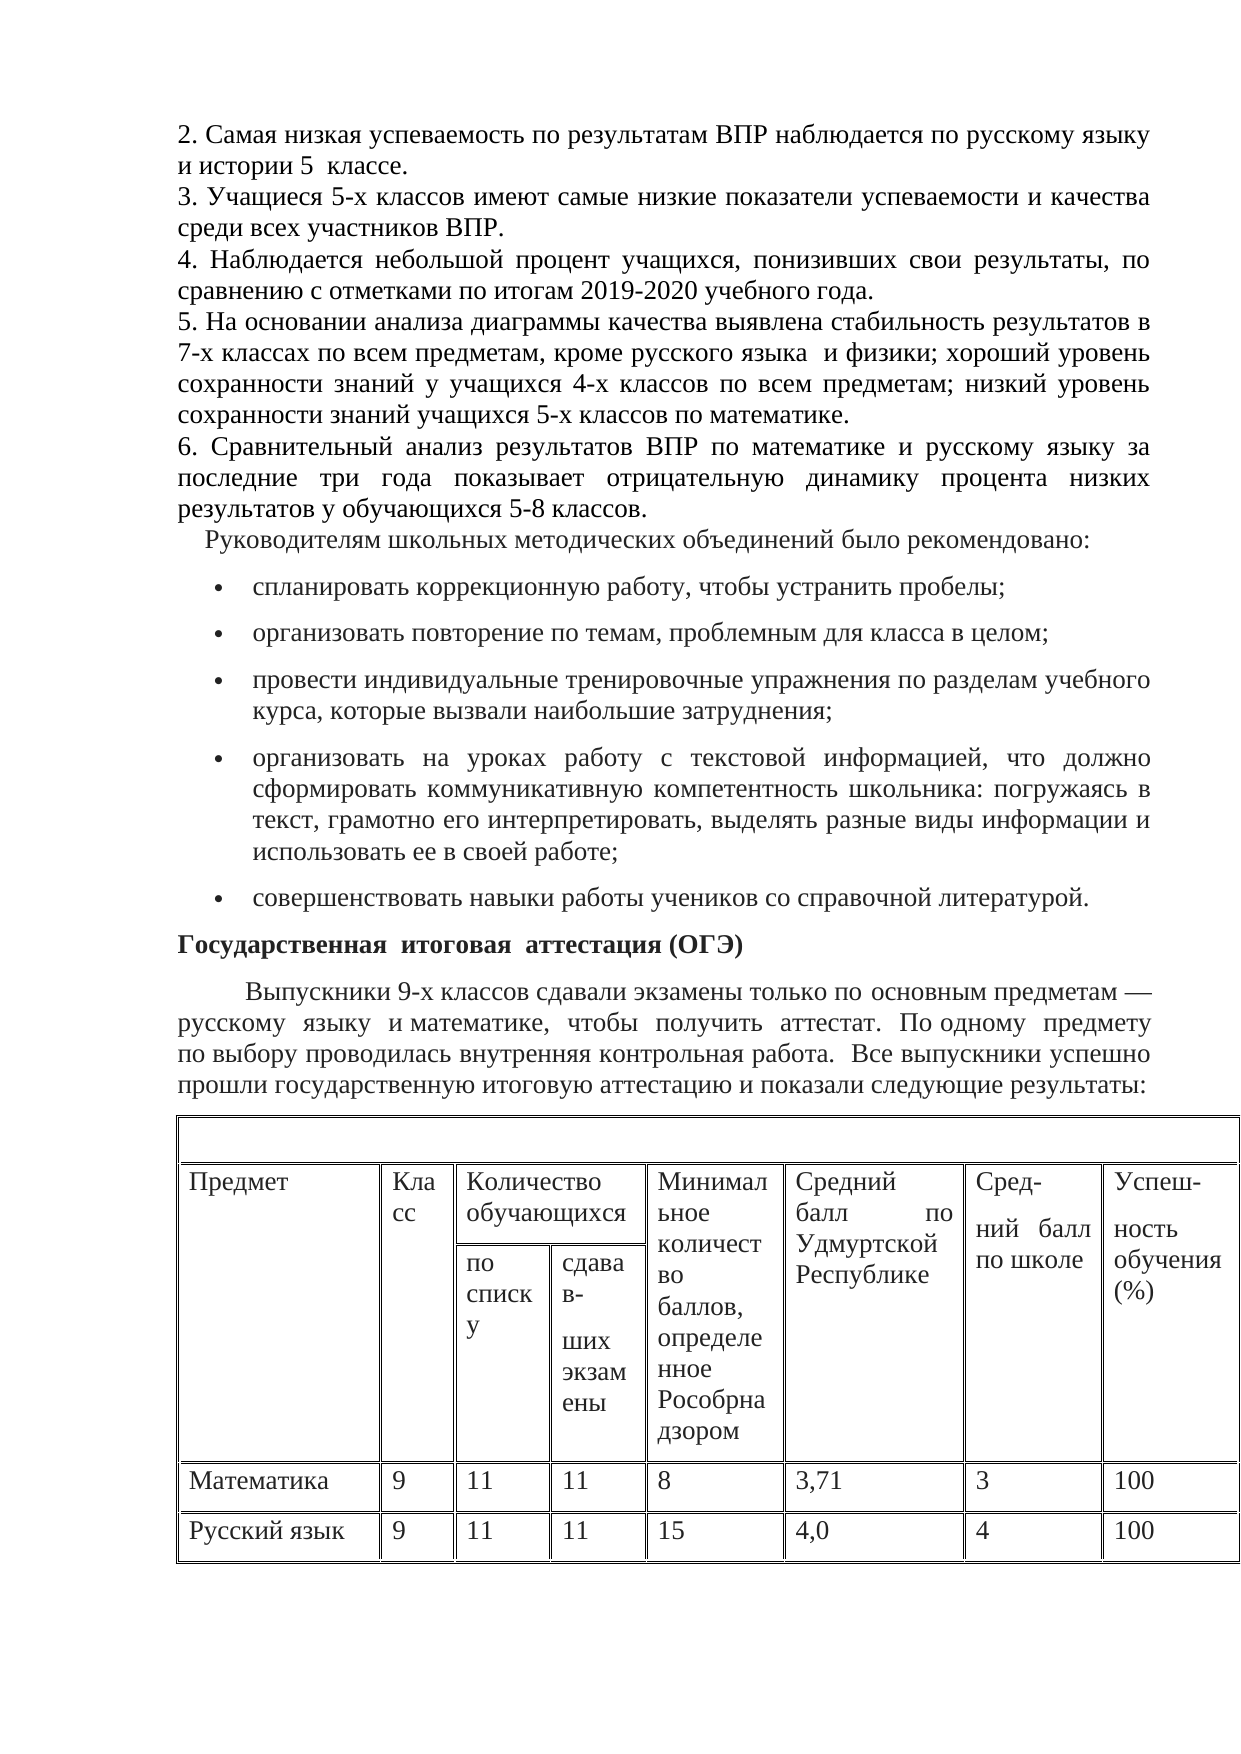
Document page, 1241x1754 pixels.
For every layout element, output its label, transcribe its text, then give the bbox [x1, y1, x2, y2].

table_header [179, 1118, 1239, 1162]
table_cell 9 [382, 1464, 453, 1511]
table_cell Класс [382, 1165, 453, 1461]
table_cell 15 [646, 1514, 784, 1561]
text Выпускники 9-х классов сдавали экзамены только по основным предметам — русскому языку и математике, чтобы получить аттестат. По одному предмету по выбору проводилась внутренняя контрольная работа. Все выпускники успешно прошли государственную итоговую аттестацию и показали следующие результаты: [177, 975, 1152, 1099]
list совершенствовать навыки работы учеников со справочной литературой. [215, 881, 1152, 913]
text 6. Сравнительный анализ результатов ВПР по математике и русскому языку за последние три года показывает отрицательную динамику процента низких результатов у обучающихся 5-8 классов. [177, 429, 1152, 523]
text Государственная итоговая аттестация (ОГЭ) [177, 928, 1152, 959]
list организовать повторение по темам, проблемным для класса в целом; [215, 617, 1152, 648]
table_cell Предмет [177, 1162, 381, 1461]
list провести индивидуальные тренировочные упражнения по разделам учебного курса, которые вызвали наибольшие затруднения; [215, 663, 1152, 726]
table_cell 11 [457, 1464, 549, 1511]
table_cell 3 [966, 1464, 1101, 1511]
text 3. Учащиеся 5-х классов имеют самые низкие показатели успеваемости и качества среди всех участников ВПР. [177, 180, 1152, 243]
table_cell 3,71 [786, 1464, 963, 1511]
table_cell Сред- ний балл по школе [966, 1165, 1101, 1461]
table_cell 100 [1103, 1461, 1240, 1511]
list спланировать коррекционную работу, чтобы устранить пробелы; [215, 570, 1152, 601]
table_cell 9 [381, 1511, 455, 1561]
text 2. Самая низкая успеваемость по результатам ВПР наблюдается по русскому языку и истории 5 классе. [177, 118, 1152, 180]
table_cell Минимальное количество баллов, определенное Рособрнадзором [648, 1165, 783, 1461]
table_cell Успеш- ность обучения (%) [1103, 1162, 1240, 1461]
table_cell 4 [964, 1514, 1102, 1561]
table_cell 11 [455, 1511, 551, 1561]
table_cell 4,0 [784, 1514, 964, 1561]
table_cell сдавав- ших экзамены [552, 1246, 645, 1461]
table_cell Средний балл по Удмуртской Республике [786, 1165, 963, 1461]
text 5. На основании анализа диаграммы качества выявлена стабильность результатов в 7-х классах по всем предметам, кроме русского языка и физики; хороший уровень сохранности знаний у учащихся 4-х классов по всем предметам; низкий уровень сохранности знаний учащихся 5-х классов по математике. [177, 305, 1152, 429]
text Руководителям школьных методических объединений было рекомендовано: [177, 523, 1152, 554]
table_cell Количество обучающихся [457, 1165, 645, 1243]
table_cell 11 [552, 1464, 645, 1511]
text 4. Наблюдается небольшой процент учащихся, понизивших свои результаты, по сравнению с отметками по итогам 2019-2020 учебного года. [177, 243, 1152, 305]
table_cell 100 [1103, 1511, 1240, 1561]
table_cell Математика [177, 1461, 381, 1511]
table_cell 8 [648, 1464, 783, 1511]
table_cell по списку [457, 1246, 549, 1461]
table_cell 11 [551, 1514, 646, 1561]
list организовать на уроках работу с текстовой информацией, что должно сформировать коммуникативную компетентность школьника: погружаясь в текст, грамотно его интерпретировать, выделять разные виды информации и использовать ее в своей работе; [215, 741, 1152, 866]
table_cell Русский язык [177, 1511, 381, 1561]
